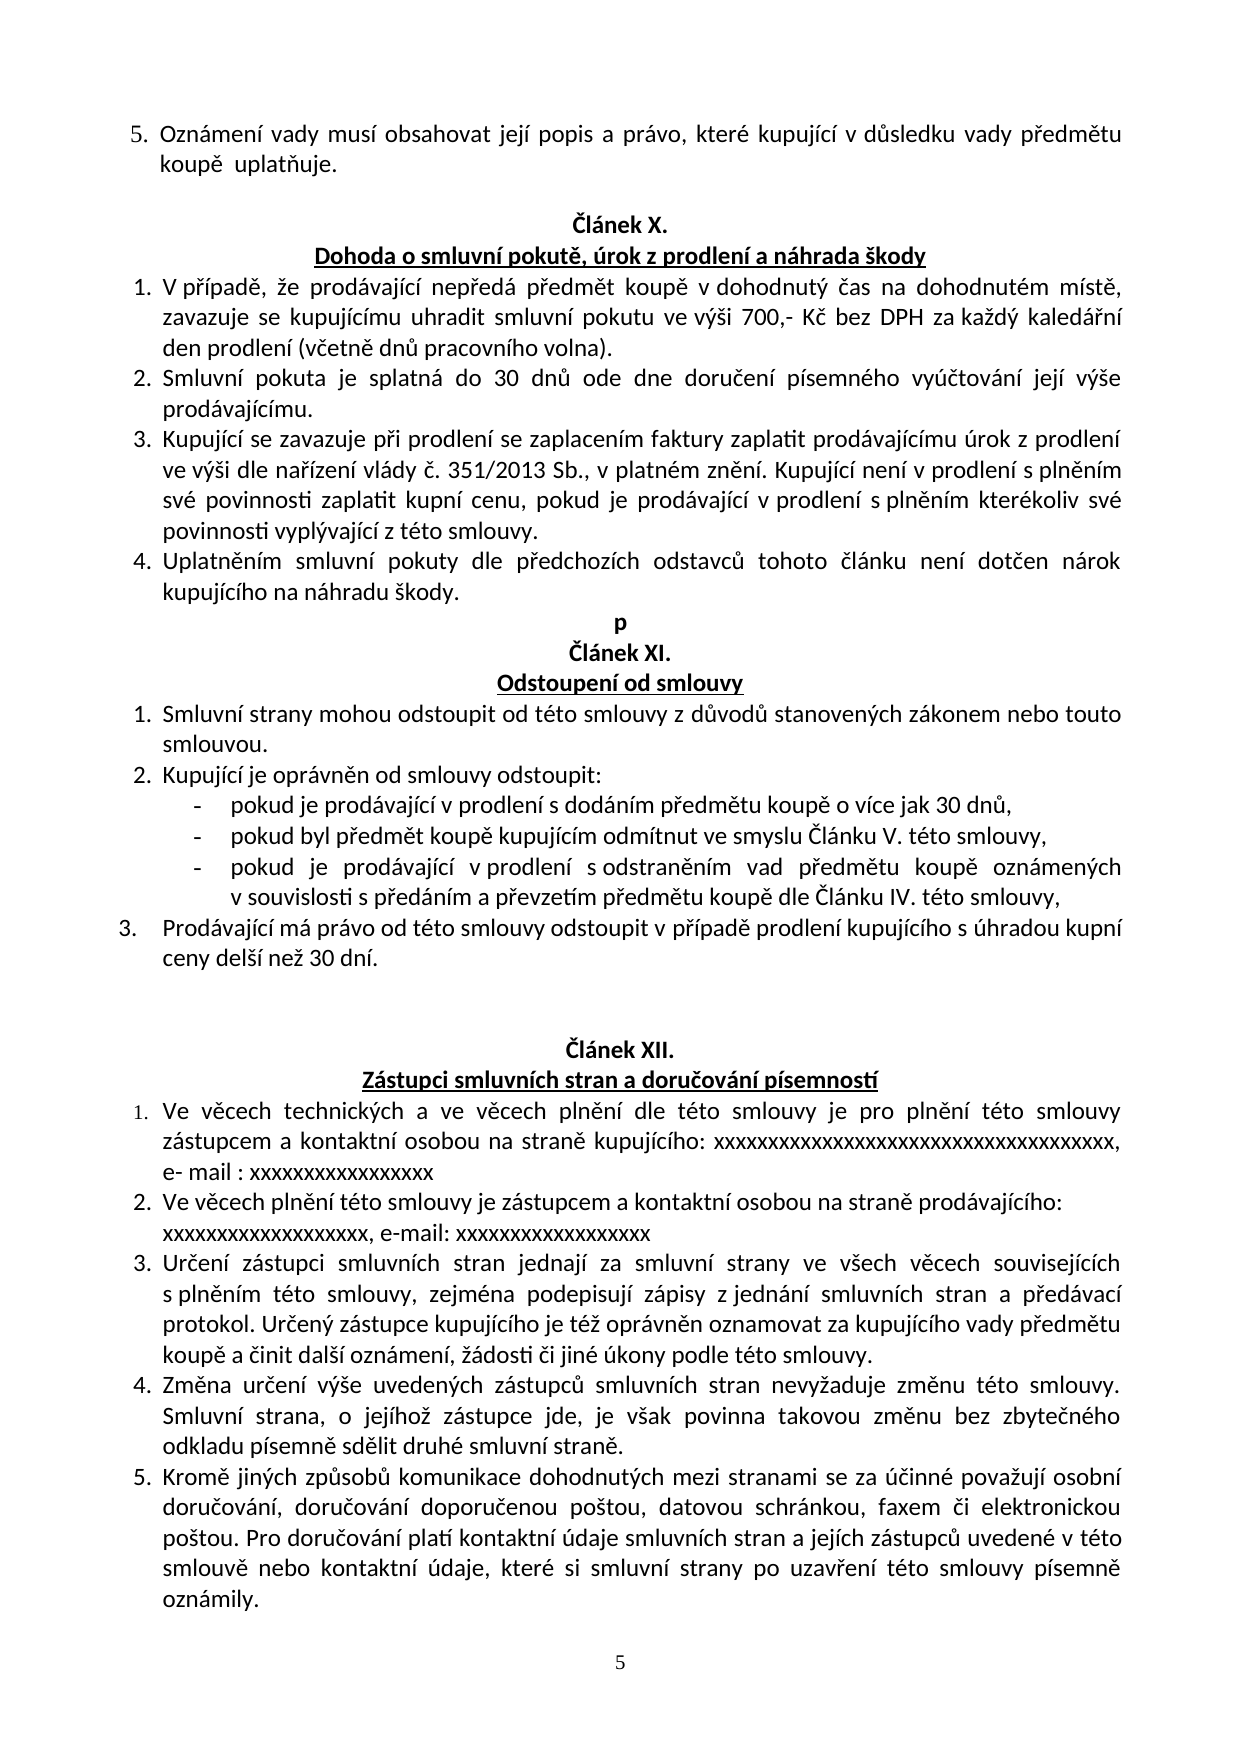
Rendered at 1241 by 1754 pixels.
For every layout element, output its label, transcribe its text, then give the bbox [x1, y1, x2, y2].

text Zástupci smluvních stran a doručování písemností [118, 1064, 1122, 1095]
text p [118, 606, 1122, 637]
list Ve věcech technických a ve věcech plnění dle této smlouvy je pro plnění této smlouvy zástupcem a kontaktní osobou na straně kupujícího: xxxxxxxxxxxxxxxxxxxxxxxxxxxxxxxxxxxxx, e- mail : xxxxxxxxxxxxxxxxx [133, 1095, 1122, 1186]
text Článek X. Dohoda o smluvní pokutě, úrok z prodlení a náhrada škody [118, 210, 1122, 271]
list pokud je prodávající v prodlení s odstraněním vad předmětu koupě oznámených v souvislosti s předáním a převzetím předmětu koupě dle Článku IV. této smlouvy, [193, 851, 1122, 912]
list Ve věcech plnění této smlouvy je zástupcem a kontaktní osobou na straně prodávajícího: [133, 1186, 1122, 1217]
list pokud je prodávající v prodlení s dodáním předmětu koupě o více jak 30 dnů, [193, 789, 1122, 820]
list Uplatněním smluvní pokuty dle předchozích odstavců tohoto článku není dotčen nárok kupujícího na náhradu škody. [133, 545, 1122, 606]
list V případě, že prodávající nepředá předmět koupě v dohodnutý čas na dohodnutém místě, zavazuje se kupujícímu uhradit smluvní pokutu ve výši 700,- Kč bez DPH za každý kaledářní den prodlení (včetně dnů pracovního volna). [133, 271, 1122, 362]
list Prodávající má právo od této smlouvy odstoupit v případě prodlení kupujícího s úhradou kupní ceny delší než 30 dní. [118, 912, 1122, 973]
list Kupující se zavazuje při prodlení se zaplacením faktury zaplatit prodávajícímu úrok z prodlení ve výši dle nařízení vlády č. 351/2013 Sb., v platném znění. Kupující není v prodlení s plněním své povinnosti zaplatit kupní cenu, pokud je prodávající v prodlení s plněním kterékoliv své povinnosti vyplývající z této smlouvy. [133, 423, 1122, 545]
list Oznámení vady musí obsahovat její popis a právo, které kupující v důsledku vady předmětu koupě uplatňuje. [130, 118, 1122, 179]
list Kromě jiných způsobů komunikace dohodnutých mezi stranami se za účinné považují osobní doručování, doručování doporučenou poštou, datovou schránkou, faxem či elektronickou poštou. Pro doručování platí kontaktní údaje smluvních stran a jejích zástupců uvedené v této smlouvě nebo kontaktní údaje, které si smluvní strany po uzavření této smlouvy písemně oznámily. [133, 1461, 1122, 1614]
list Určení zástupci smluvních stran jednají za smluvní strany ve všech věcech souvisejících s plněním této smlouvy, zejména podepisují zápisy z jednání smluvních stran a předávací protokol. Určený zástupce kupujícího je též oprávněn oznamovat za kupujícího vady předmětu koupě a činit další oznámení, žádosti či jiné úkony podle této smlouvy. [133, 1247, 1122, 1369]
text Článek XI. Odstoupení od smlouvy [118, 637, 1122, 698]
list Smluvní pokuta je splatná do 30 dnů ode dne doručení písemného vyúčtování její výše prodávajícímu. [133, 362, 1122, 423]
list pokud byl předmět koupě kupujícím odmítnut ve smyslu Článku V. této smlouvy, [193, 820, 1122, 851]
text xxxxxxxxxxxxxxxxxxx, e-mail: xxxxxxxxxxxxxxxxxx [162, 1217, 1122, 1247]
list Kupující je oprávněn od smlouvy odstoupit: [133, 759, 1122, 789]
list Změna určení výše uvedených zástupců smluvních stran nevyžaduje změnu této smlouvy. Smluvní strana, o jejíhož zástupce jde, je však povinna takovou změnu bez zbytečného odkladu písemně sdělit druhé smluvní straně. [133, 1369, 1122, 1461]
text Článek XII. [118, 1034, 1122, 1064]
list Smluvní strany mohou odstoupit od této smlouvy z důvodů stanovených zákonem nebo touto smlouvou. [133, 698, 1122, 759]
